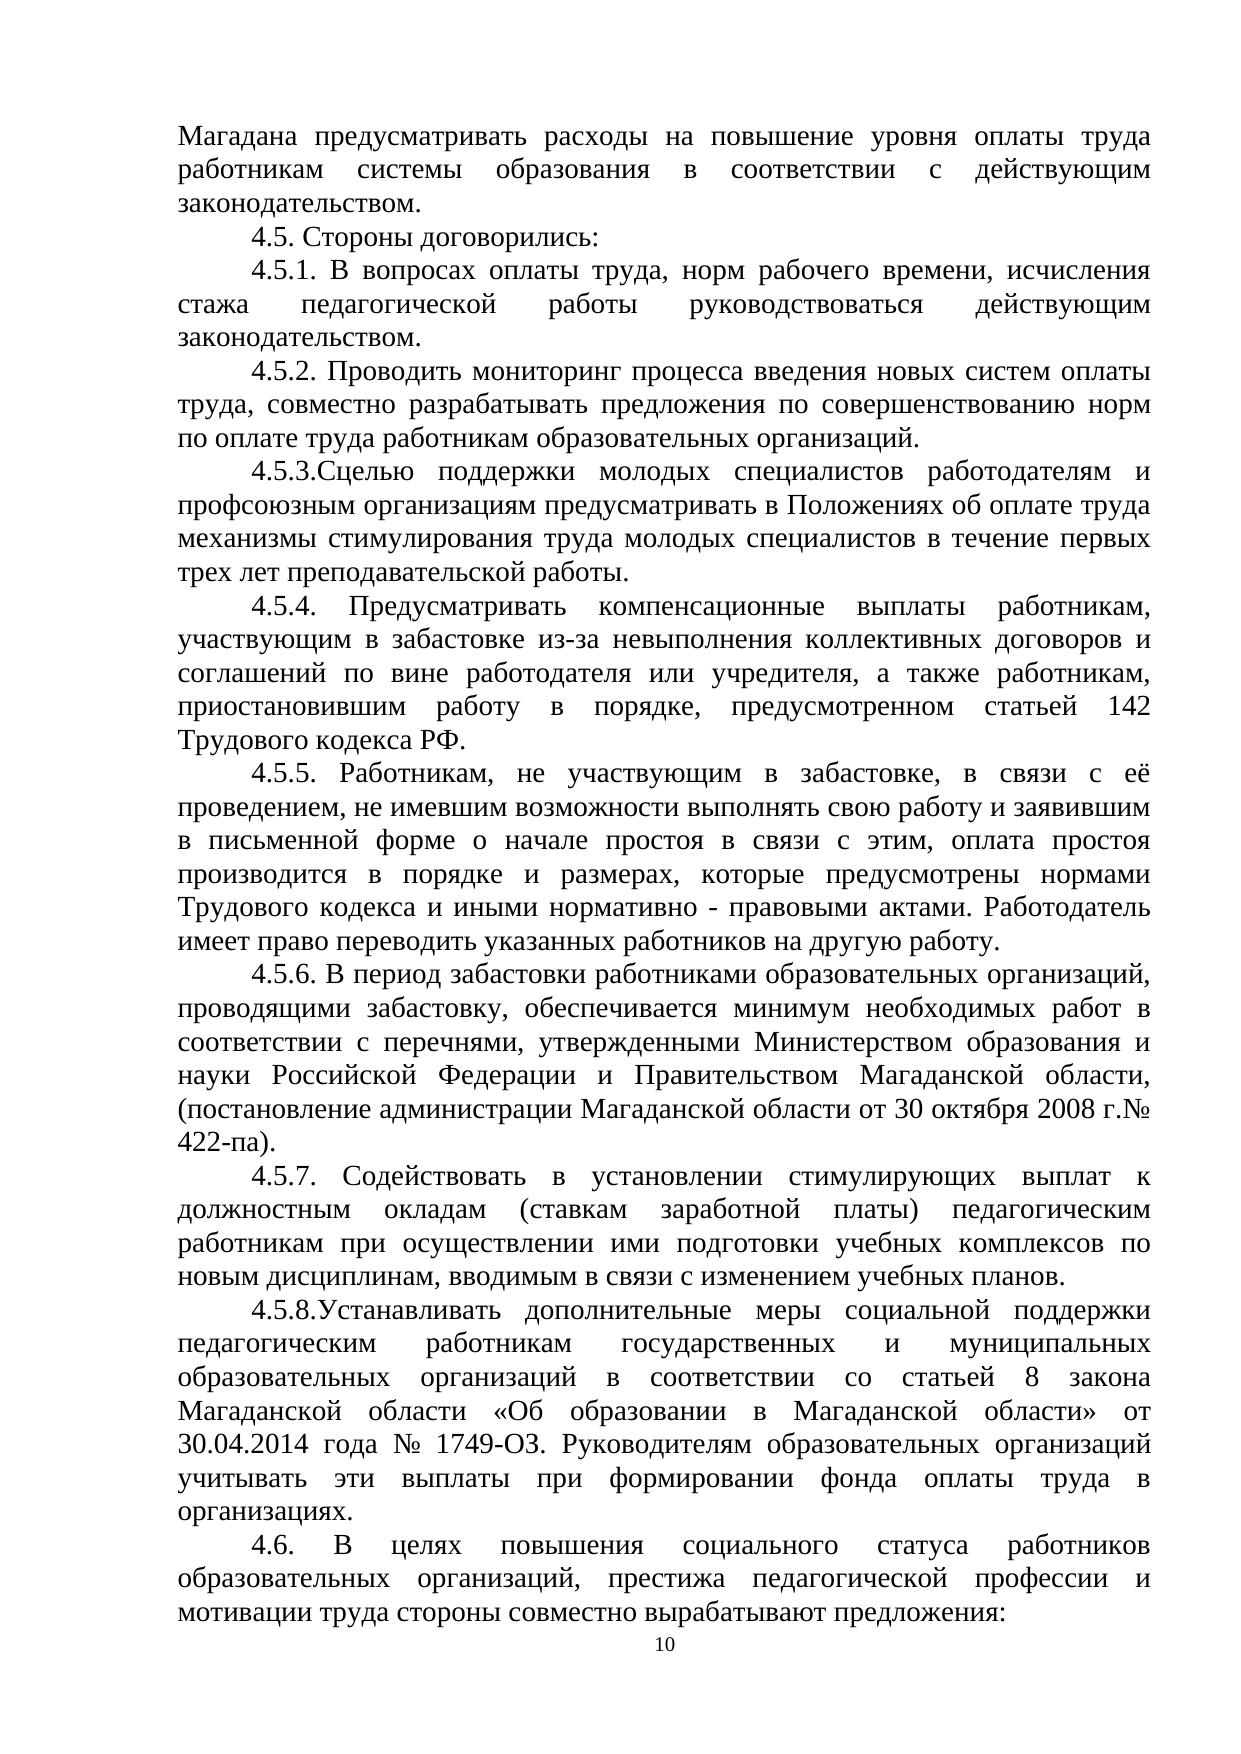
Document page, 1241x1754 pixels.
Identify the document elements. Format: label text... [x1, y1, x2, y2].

text 4.5.3.Сцелью поддержки молодых специалистов работодателям и профсоюзным организациям предусматривать в Положениях об оплате труда механизмы стимулирования труда молодых специалистов в течение первых трех лет преподавательской работы. [177, 453, 1152, 588]
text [177, 118, 1152, 219]
text 4.5.2. Проводить мониторинг процесса введения новых систем оплаты труда, совместно разрабатывать предложения по совершенствованию норм по оплате труда работникам образовательных организаций. [177, 353, 1152, 453]
text 4.5.7. Содействовать в установлении стимулирующих выплат к должностным окладам (ставкам заработной платы) педагогическим работникам при осуществлении ими подготовки учебных комплексов по новым дисциплинам, вводимым в связи с изменением учебных планов. [177, 1158, 1152, 1292]
text 4.6. В целях повышения социального статуса работников образовательных организаций, престижа педагогической профессии и мотивации труда стороны совместно вырабатывают предложения: [177, 1527, 1152, 1627]
text 4.5.8.Устанавливать дополнительные меры социальной поддержки педагогическим работникам государственных и муниципальных образовательных организаций в соответствии со статьей 8 закона Магаданской области «Об образовании в Магаданской области» от 30.04.2014 года № 1749-ОЗ. Руководителям образовательных организаций учитывать эти выплаты при формировании фонда оплаты труда в организациях. [177, 1292, 1152, 1527]
text 4.5.1. В вопросах оплаты труда, норм рабочего времени, исчисления стажа педагогической работы руководствоваться действующим законодательством. [177, 252, 1152, 353]
text 4.5.4. Предусматривать компенсационные выплаты работникам, участвующим в забастовке из-за невыполнения коллективных договоров и соглашений по вине работодателя или учредителя, а также работникам, приостановившим работу в порядке, предусмотренном статьей 142 Трудового кодекса РФ. [177, 588, 1152, 755]
text 4.5.5. Работникам, не участвующим в забастовке, в связи с её проведением, не имевшим возможности выполнять свою работу и заявившим в письменной форме о начале простоя в связи с этим, оплата простоя производится в порядке и размерах, которые предусмотрены нормами Трудового кодекса и иными нормативно - правовыми актами. Работодатель имеет право переводить указанных работников на другую работу. [177, 755, 1152, 957]
text 4.5. Стороны договорились: [177, 219, 1152, 252]
text 4.5.6. В период забастовки работниками образовательных организаций, проводящими забастовку, обеспечивается минимум необходимых работ в соответствии с перечнями, утвержденными Министерством образования и науки Российской Федерации и Правительством Магаданской области, (постановление администрации Магаданской области от 30 октября .№ 422-па). [177, 957, 1152, 1158]
